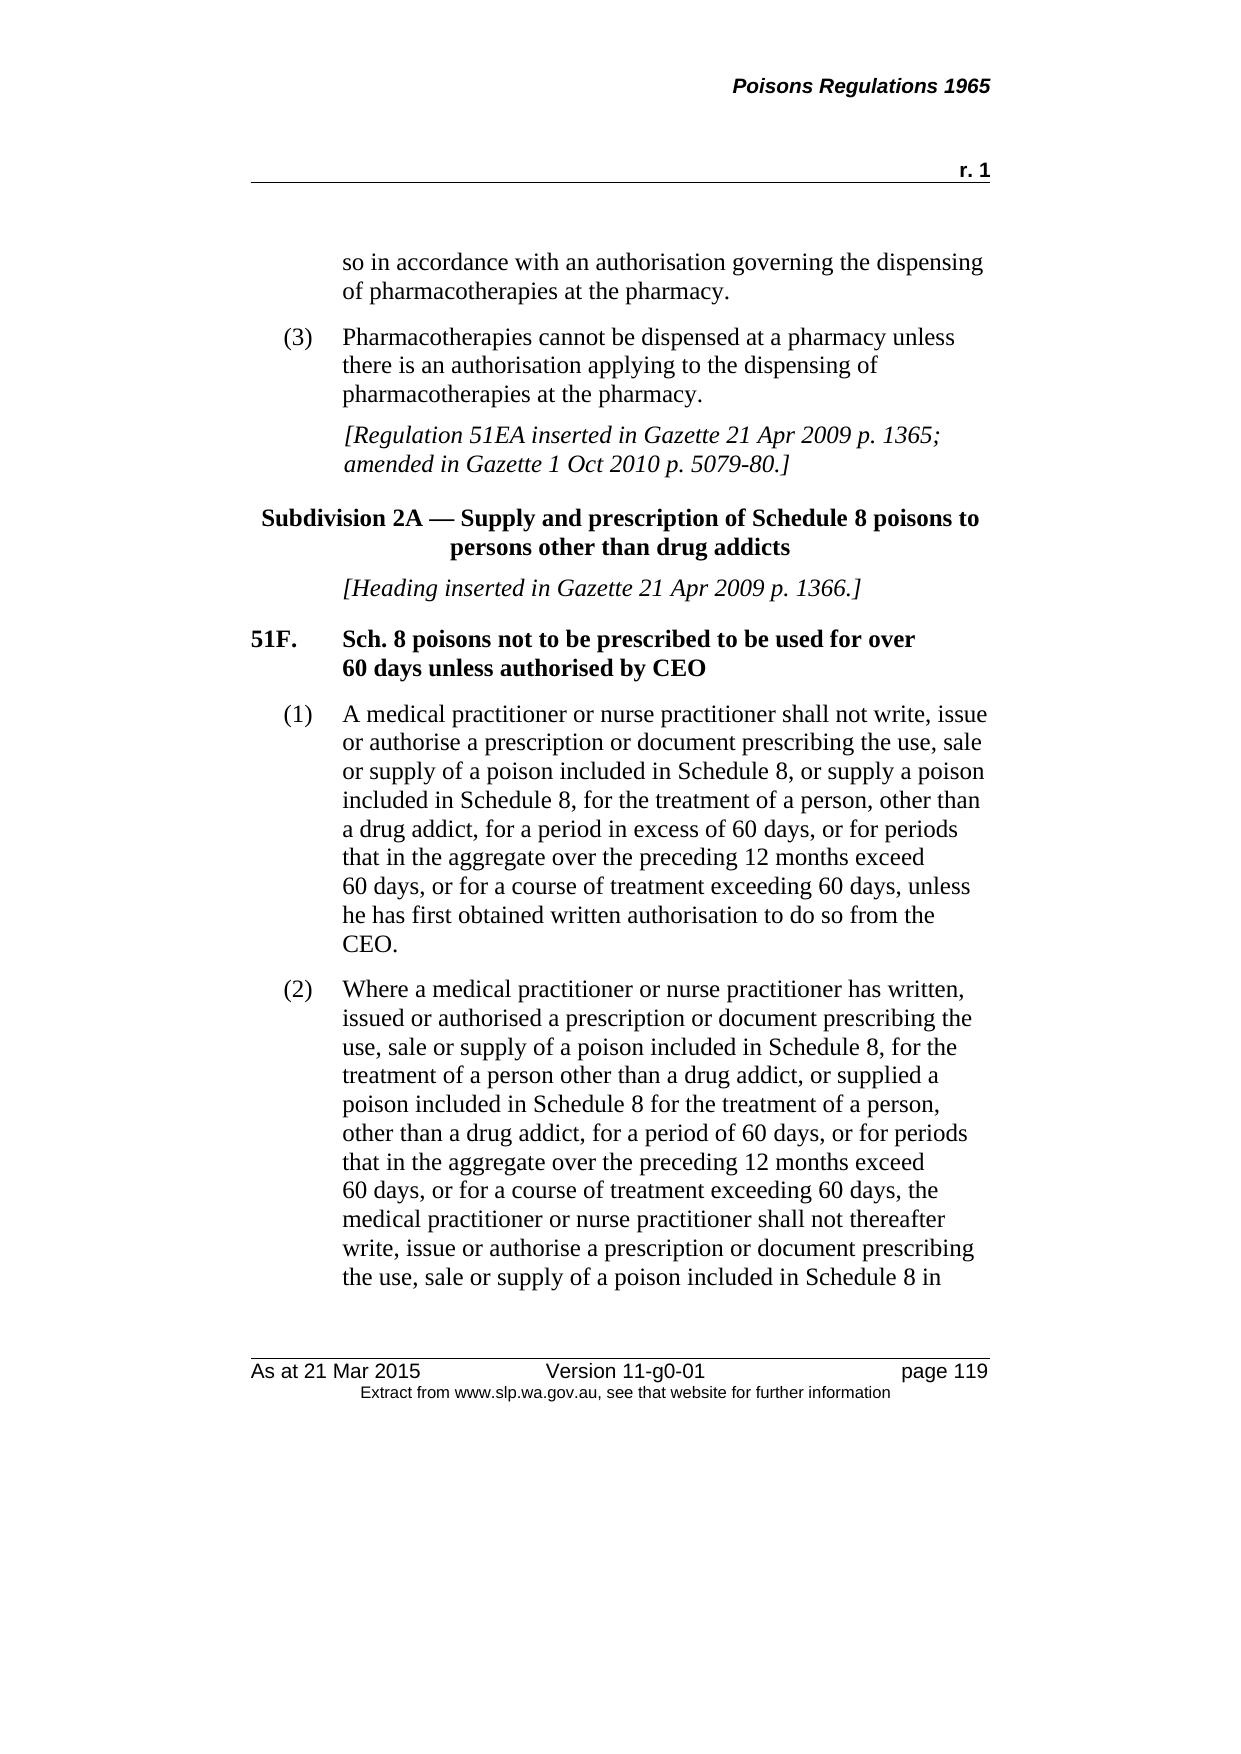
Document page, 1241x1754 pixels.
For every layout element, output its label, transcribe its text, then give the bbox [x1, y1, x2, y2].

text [251, 974, 990, 1290]
subtitle Subdivision 2A — Supply and prescription of Schedule 8 poisons to persons other than drug addicts [251, 503, 990, 560]
subtitle [Heading inserted in Gazette 21 Apr 2009 p. 1366.] [251, 573, 990, 602]
text (3) Pharmacotherapies cannot be dispensed at a pharmacy unless there is an authorisation applying to the dispensing of pharmacotherapies at the pharmacy. [251, 322, 990, 408]
subtitle 51F. Sch. 8 poisons not to be prescribed to be used for over 60 days unless authorised by CEO [251, 624, 990, 682]
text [251, 247, 990, 305]
text (1) A medical practitioner or nurse practitioner shall not write, issue or authorise a prescription or document prescribing the use, sale or supply of a poison included in Schedule 8, or supply a poison included in Schedule 8, for the treatment of a person, other than a drug addict, for a period in excess of 60 days, or for periods that in the aggregate over the preceding 12 months exceed 60 days, or for a course of treatment exceeding 60 days, unless he has first obtained written authorisation to do so from the CEO. [251, 699, 990, 957]
text [Regulation 51EA inserted in Gazette 21 Apr 2009 p. 1365; amended in Gazette 1 Oct 2010 p. 5079-80.] [251, 420, 990, 478]
